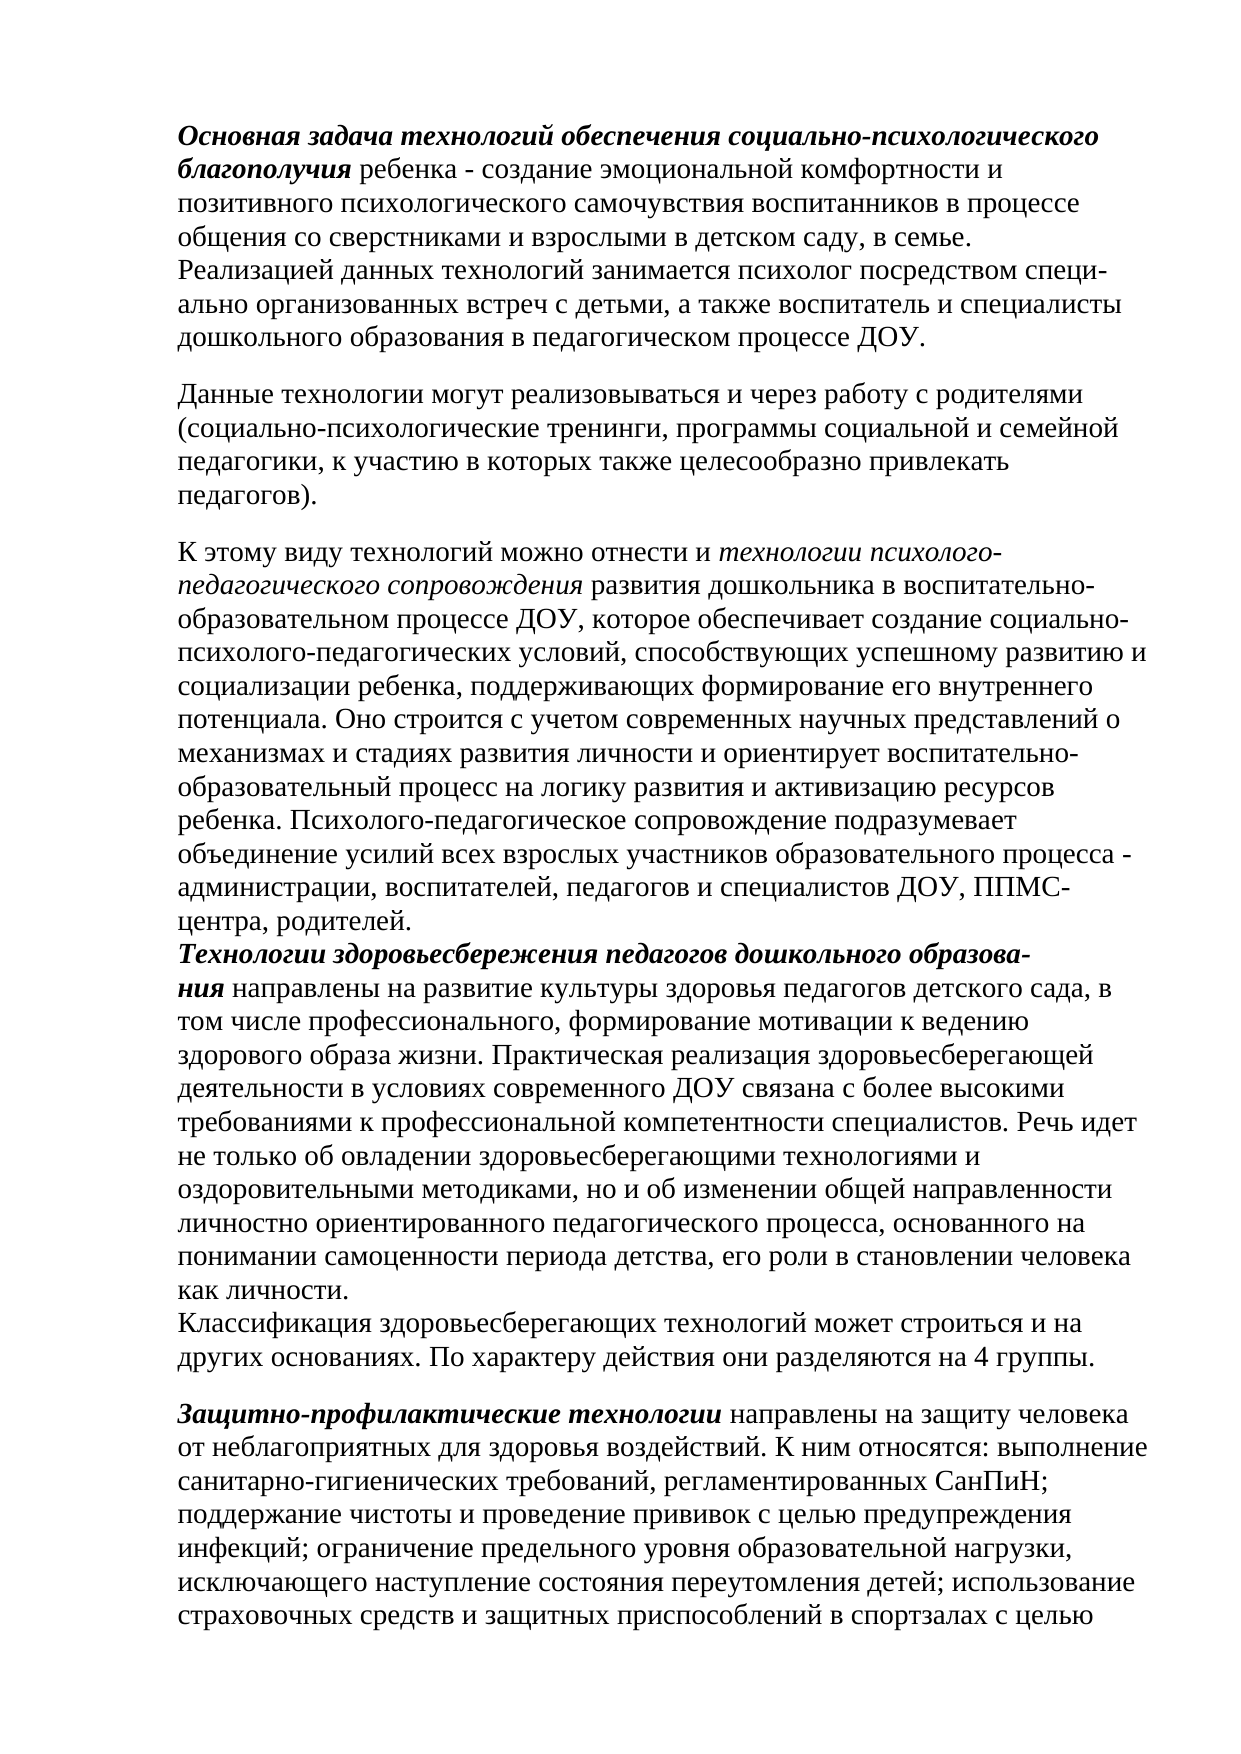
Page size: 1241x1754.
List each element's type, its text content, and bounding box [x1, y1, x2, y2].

text Основная задача технологий обеспечения социально-психологического благополучия ребенка - создание эмоциональной комфортности и позитивного психологического самочувствия воспитанников в процессе общения со сверстниками и взрослыми в детском саду, в семье. [177, 118, 1152, 252]
text Технологии здоровьесбережения педагогов дошкольного образования направлены на развитие культуры здоровья педагогов детского сада, в том числе профессионального, формирование мотивации к ведению здорового образа жизни. Практическая реализация здоровьесберегающей деятельности в условиях современного ДОУ связана с более высокими требованиями к профессиональной компетентности специалистов. Речь идет не только об овладении здоровьесберегающими технологиями и оздоровительными методиками, но и об изменении общей направленности личностно ориентированного педагогического процесса, основанного на понимании самоценности периода детства, его роли в становлении человека как личности. [177, 936, 1152, 1305]
text Реализацией данных технологий занимается психолог посредством специально организованных встреч с детьми, а также воспитатель и специалисты дошкольного образования в педагогическом процессе ДОУ. [177, 252, 1152, 353]
text К этому виду технологий можно отнести и технологии психолого-педагогического сопровождения развития дошкольника в воспитательно-образовательном процессе ДОУ, которое обеспечивает создание социально-психолого-педагогических условий, способствующих успешному развитию и социализации ребенка, поддерживающих формирование его внутреннего потенциала. Оно строится с учетом современных научных представлений о механизмах и стадиях развития личности и ориентирует воспитательно-образовательный процесс на логику развития и активизацию ресурсов ребенка. Психолого-педагогическое сопровождение подразумевает объединение усилий всех взрослых участников образовательного процесса - администрации, воспитателей, педагогов и специалистов ДОУ, ППМС-центра, родителей. [177, 534, 1152, 936]
text Данные технологии могут реализовываться и через работу с родителями (социально-психологические тренинги, программы социальной и семейной педагогики, к участию в которых также целесообразно привлекать педагогов). [177, 376, 1152, 511]
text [177, 1396, 1152, 1631]
text Классификация здоровьесберегающих технологий может строиться и на других основаниях. По характеру действия они разделяются на 4 группы. [177, 1305, 1152, 1372]
